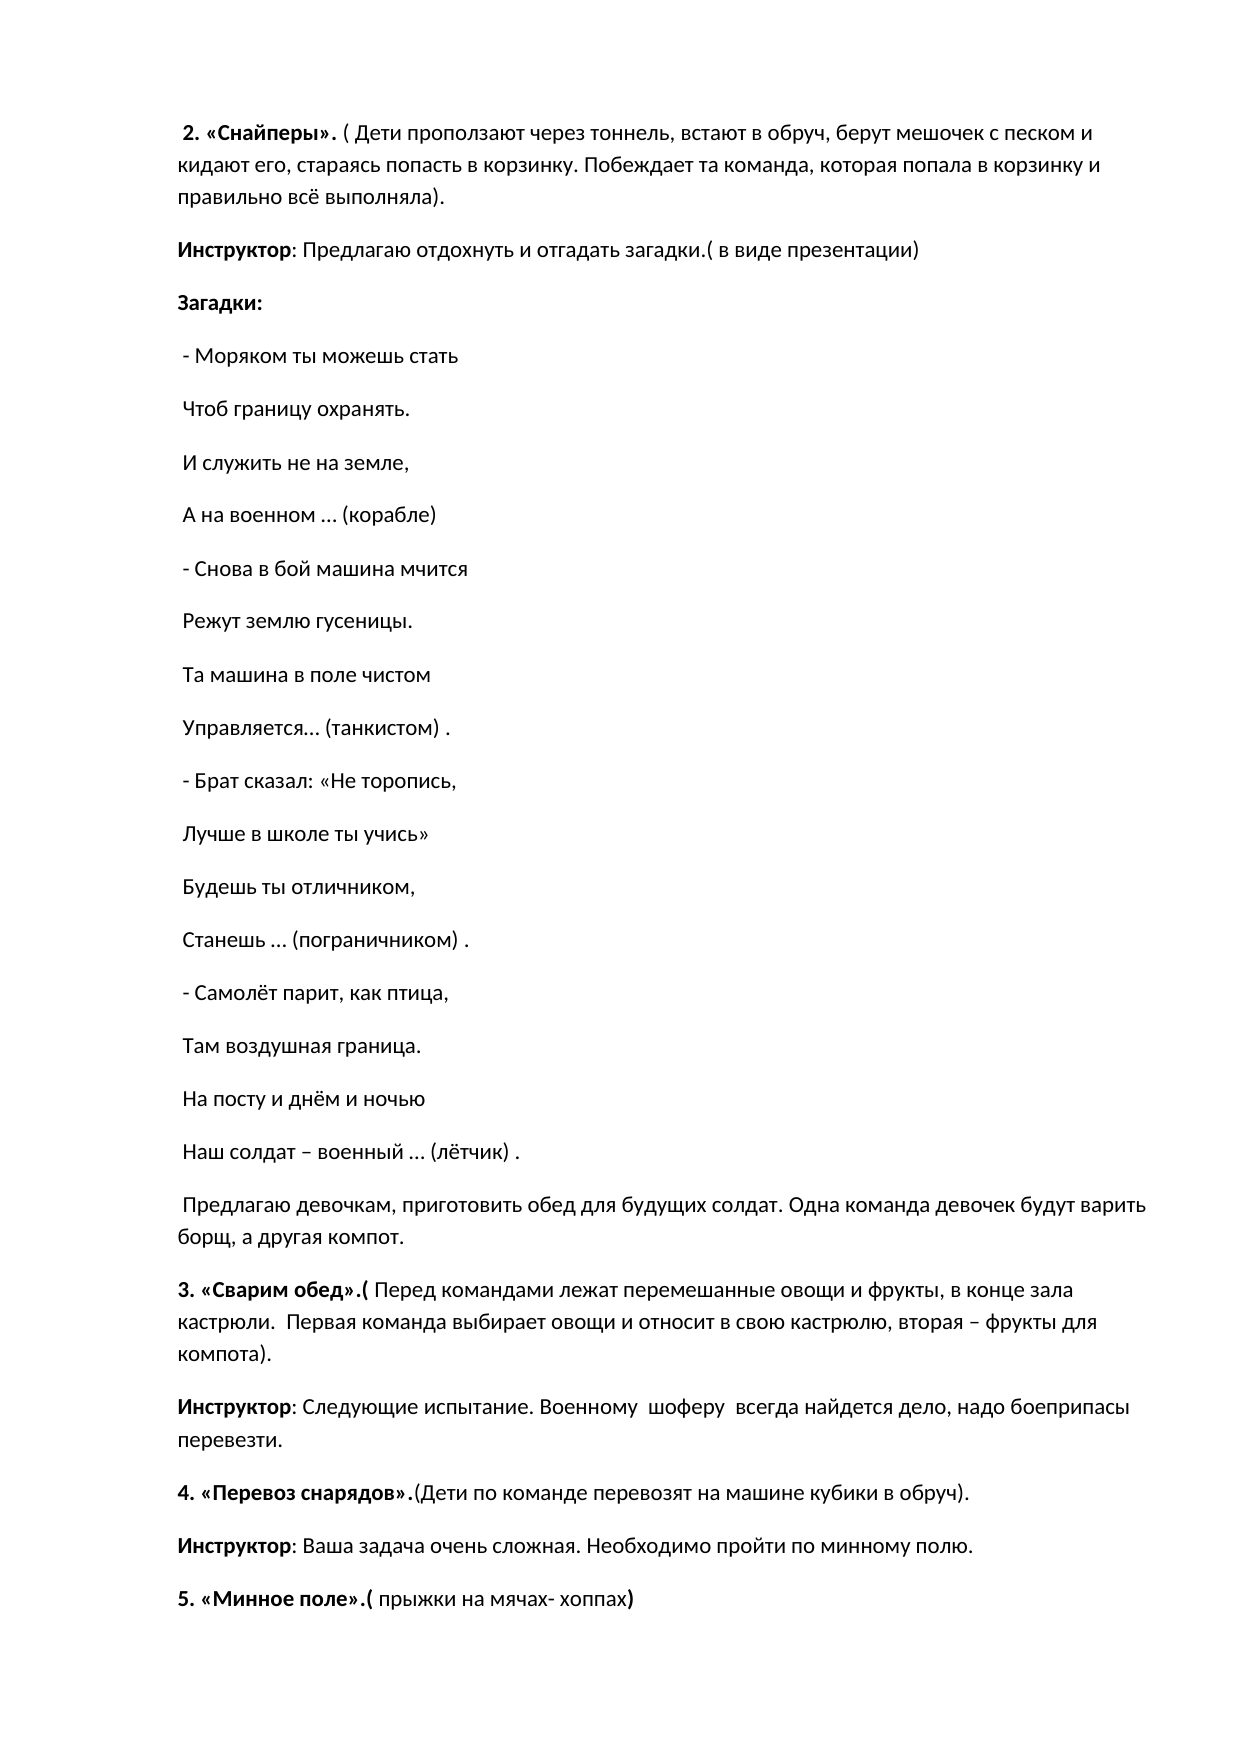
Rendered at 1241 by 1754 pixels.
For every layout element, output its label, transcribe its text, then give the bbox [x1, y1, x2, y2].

text Чтоб границу охранять. [177, 394, 1152, 423]
text Предлагаю девочкам, приготовить обед для будущих солдат. Одна команда девочек будут варить борщ, а другая компот. [177, 1190, 1152, 1250]
text Будешь ты отличником, [177, 872, 1152, 900]
text - Моряком ты можешь стать [177, 342, 1152, 369]
text - Брат сказал: «Не торопись, [177, 766, 1152, 794]
text Инструктор: Ваша задача очень сложная. Необходимо пройти по минному полю. [177, 1531, 1152, 1559]
text Загадки: [177, 288, 1152, 317]
text Там воздушная граница. [177, 1031, 1152, 1059]
text 5. «Минное поле».( прыжки на мячах- хоппах) [177, 1584, 1152, 1612]
text 2. «Снайперы». ( Дети проползают через тоннель, встают в обруч, берут мешочек с песком и кидают его, стараясь попасть в корзинку. Побеждает та команда, которая попала в корзинку и правильно всё выполняла). [177, 118, 1152, 211]
text А на военном … (корабле) [177, 501, 1152, 529]
text На посту и днём и ночью [177, 1084, 1152, 1112]
text Управляется… (танкистом) . [177, 713, 1152, 741]
text Та машина в поле чистом [177, 660, 1152, 688]
text 3. «Сварим обед».( Перед командами лежат перемешанные овощи и фрукты, в конце зала кастрюли. Первая команда выбирает овощи и относит в свою кастрюлю, вторая – фрукты для компота). [177, 1275, 1152, 1367]
text Наш солдат – военный … (лётчик) . [177, 1137, 1152, 1165]
text 4. «Перевоз снарядов».(Дети по команде перевозят на машине кубики в обруч). [177, 1478, 1152, 1506]
text И служить не на земле, [177, 448, 1152, 476]
text Лучше в школе ты учись» [177, 819, 1152, 847]
text - Самолёт парит, как птица, [177, 978, 1152, 1006]
text - Снова в бой машина мчится [177, 554, 1152, 582]
text Режут землю гусеницы. [177, 607, 1152, 635]
text Инструктор: Предлагаю отдохнуть и отгадать загадки.( в виде презентации) [177, 236, 1152, 263]
text Инструктор: Следующие испытание. Военному шоферу всегда найдется дело, надо боеприпасы перевезти. [177, 1392, 1152, 1453]
text Станешь … (пограничником) . [177, 925, 1152, 953]
